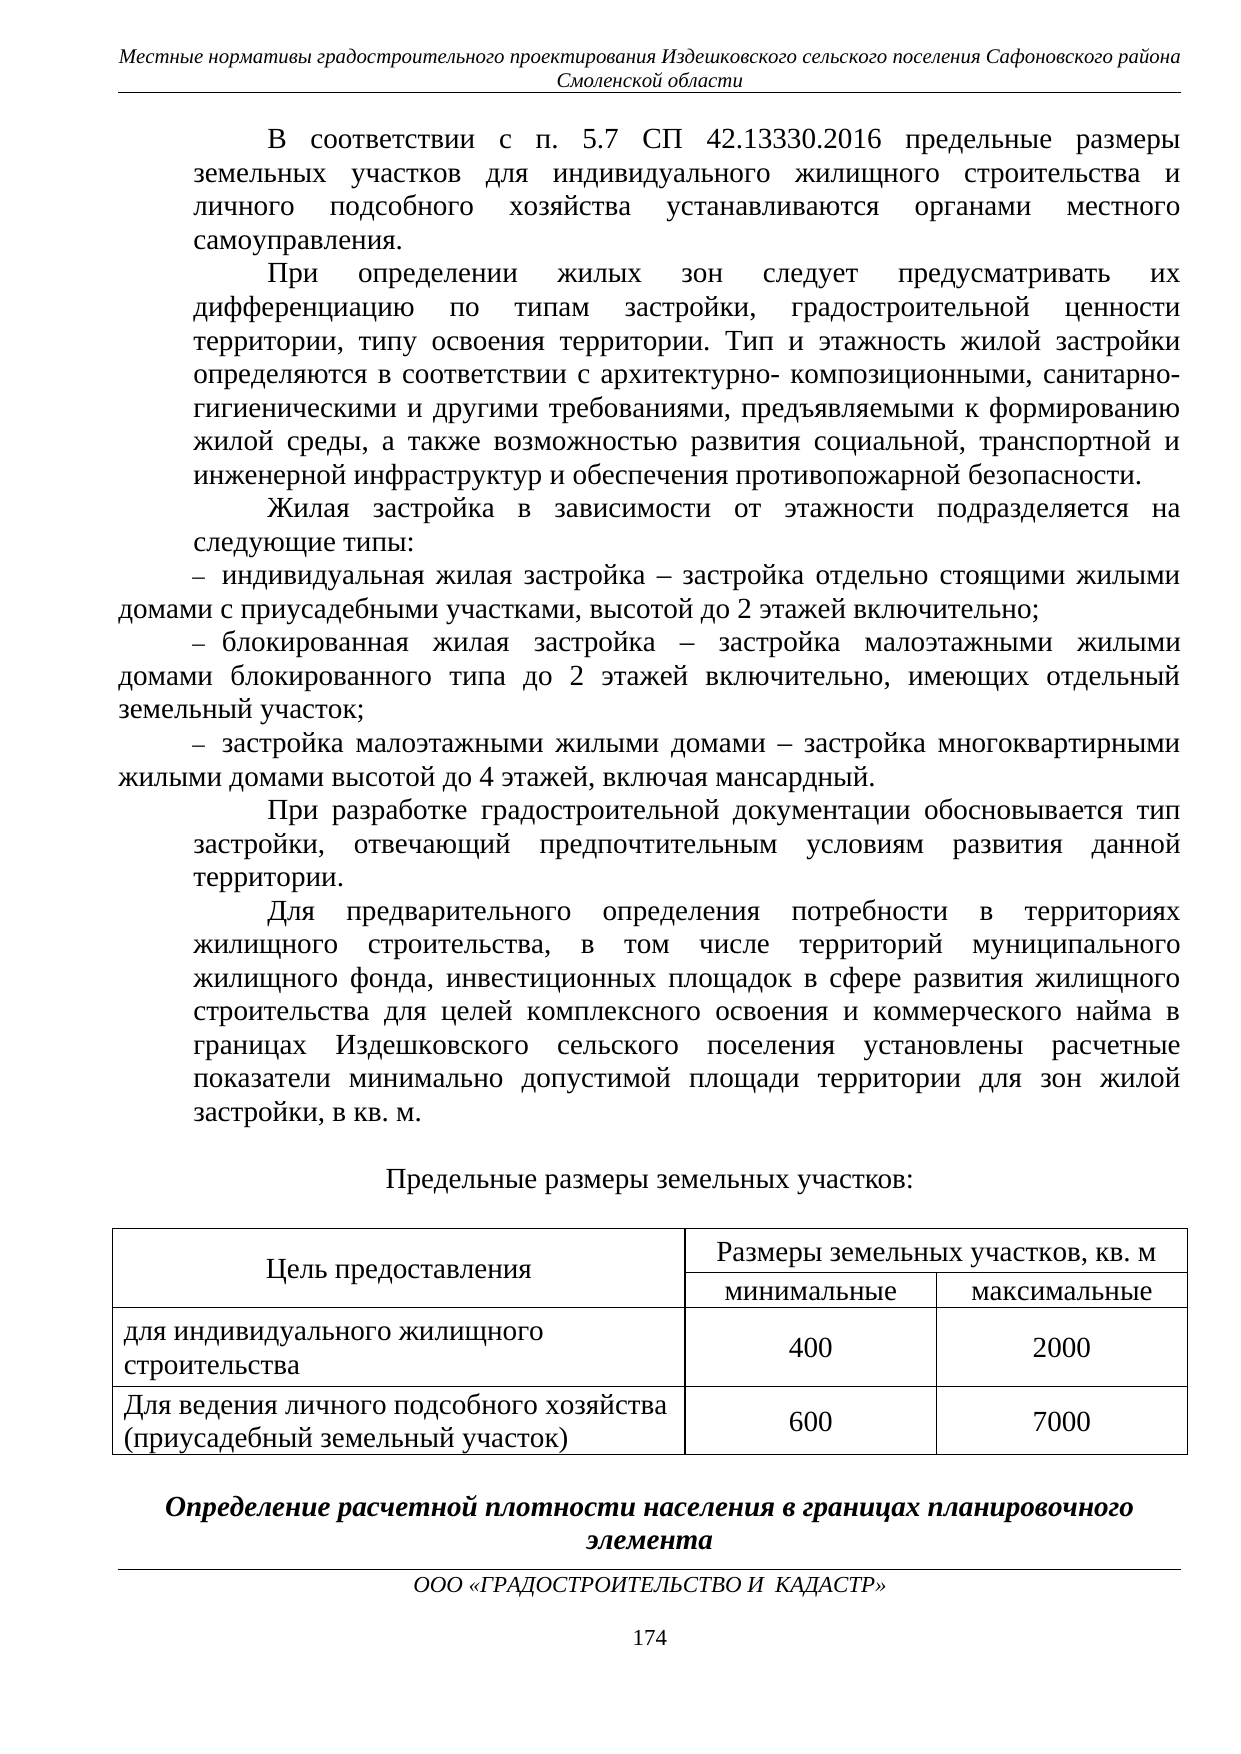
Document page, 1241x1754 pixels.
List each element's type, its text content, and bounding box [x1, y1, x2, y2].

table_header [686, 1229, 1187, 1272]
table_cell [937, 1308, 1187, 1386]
list блокированная жилая застройка – застройка малоэтажными жилыми домами блокированного типа до 2 этажей включительно, имеющих отдельный земельный участок; [118, 624, 1181, 725]
text Жилая застройка в зависимости от этажности подразделяется на следующие типы: [193, 490, 1181, 557]
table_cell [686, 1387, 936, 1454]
text При разработке градостроительной документации обосновывается тип застройки, отвечающий предпочтительным условиям развития данной территории. [193, 792, 1181, 893]
text Предельные размеры земельных участков: [118, 1161, 1181, 1195]
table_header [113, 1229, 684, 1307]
text При определении жилых зон следует предусматривать их дифференциацию по типам застройки, градостроительной ценности территории, типу освоения территории. Тип и этажность жилой застройки определяются в соответствии с архитектурно- композиционными, санитарно-гигиеническими и другими требованиями, предъявляемыми к формированию жилой среды, а также возможностью развития социальной, транспортной и инженерной инфраструктур и обеспечения противопожарной безопасности. [193, 256, 1181, 490]
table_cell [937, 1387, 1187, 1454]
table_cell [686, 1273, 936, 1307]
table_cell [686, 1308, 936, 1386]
list индивидуальная жилая застройка – застройка отдельно стоящими жилыми домами с приусадебными участками, высотой до 2 этажей включительно; [118, 557, 1181, 624]
list застройка малоэтажными жилыми домами – застройка многоквартирными жилыми домами высотой до 4 этажей, включая мансардный. [118, 725, 1181, 792]
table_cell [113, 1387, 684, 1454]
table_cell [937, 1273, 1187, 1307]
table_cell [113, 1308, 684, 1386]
text Для предварительного определения потребности в территориях жилищного строительства, в том числе территорий муниципального жилищного фонда, инвестиционных площадок в сфере развития жилищного строительства для целей комплексного освоения и коммерческого найма в границах Издешковского сельского поселения установлены расчетные показатели минимально допустимой площади территории для зон жилой застройки, в кв. м. [193, 893, 1181, 1128]
text В соответствии с п. 5.7 СП 42.13330.2016 предельные размеры земельных участков для индивидуального жилищного строительства и личного подсобного хозяйства устанавливаются органами местного самоуправления. [193, 121, 1181, 256]
text Определение расчетной плотности населения в границах планировочного элемента [118, 1489, 1181, 1556]
